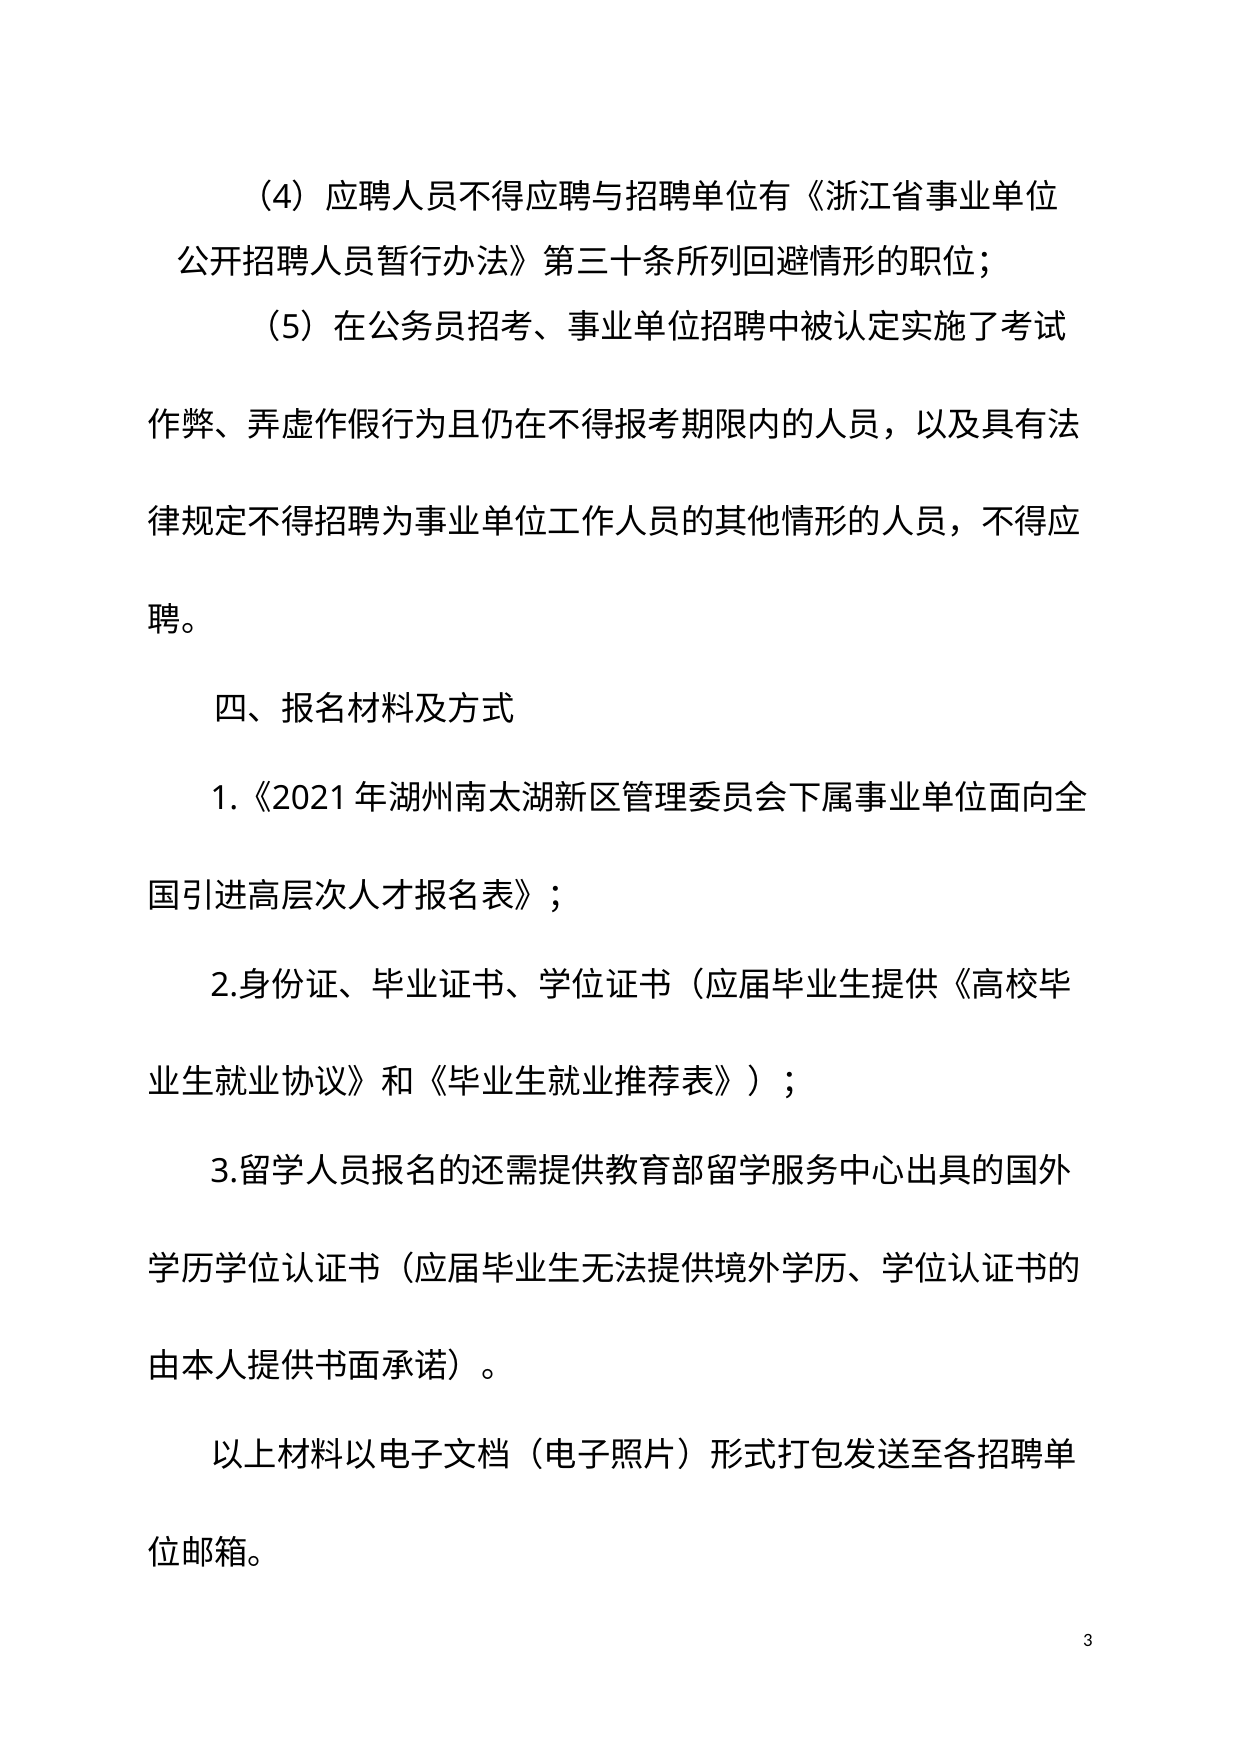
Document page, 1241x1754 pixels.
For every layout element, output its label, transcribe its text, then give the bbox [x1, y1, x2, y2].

text 四、报名材料及方式 [148, 673, 1092, 738]
text 3.留学人员报名的还需提供教育部留学服务中心出具的国外学历学位认证书（应届毕业生无法提供境外学历、学位认证书的由本人提供书面承诺）。 [148, 1136, 1092, 1396]
text 以上材料以电子文档（电子照片）形式打包发送至各招聘单位邮箱。 [148, 1420, 1092, 1582]
text （5）在公务员招考、事业单位招聘中被认定实施了考试作弊、弄虚作假行为且仍在不得报考期限内的人员，以及具有法律规定不得招聘为事业单位工作人员的其他情形的人员，不得应聘。 [148, 292, 1092, 649]
text 2.身份证、毕业证书、学位证书（应届毕业生提供《高校毕业生就业协议》和《毕业生就业推荐表》）； [148, 949, 1092, 1112]
text 1.《2021年湖州南太湖新区管理委员会下属事业单位面向全国引进高层次人才报名表》； [148, 763, 1092, 925]
text （4）应聘人员不得应聘与招聘单位有《浙江省事业单位公开招聘人员暂行办法》第三十条所列回避情形的职位； [176, 162, 1084, 292]
